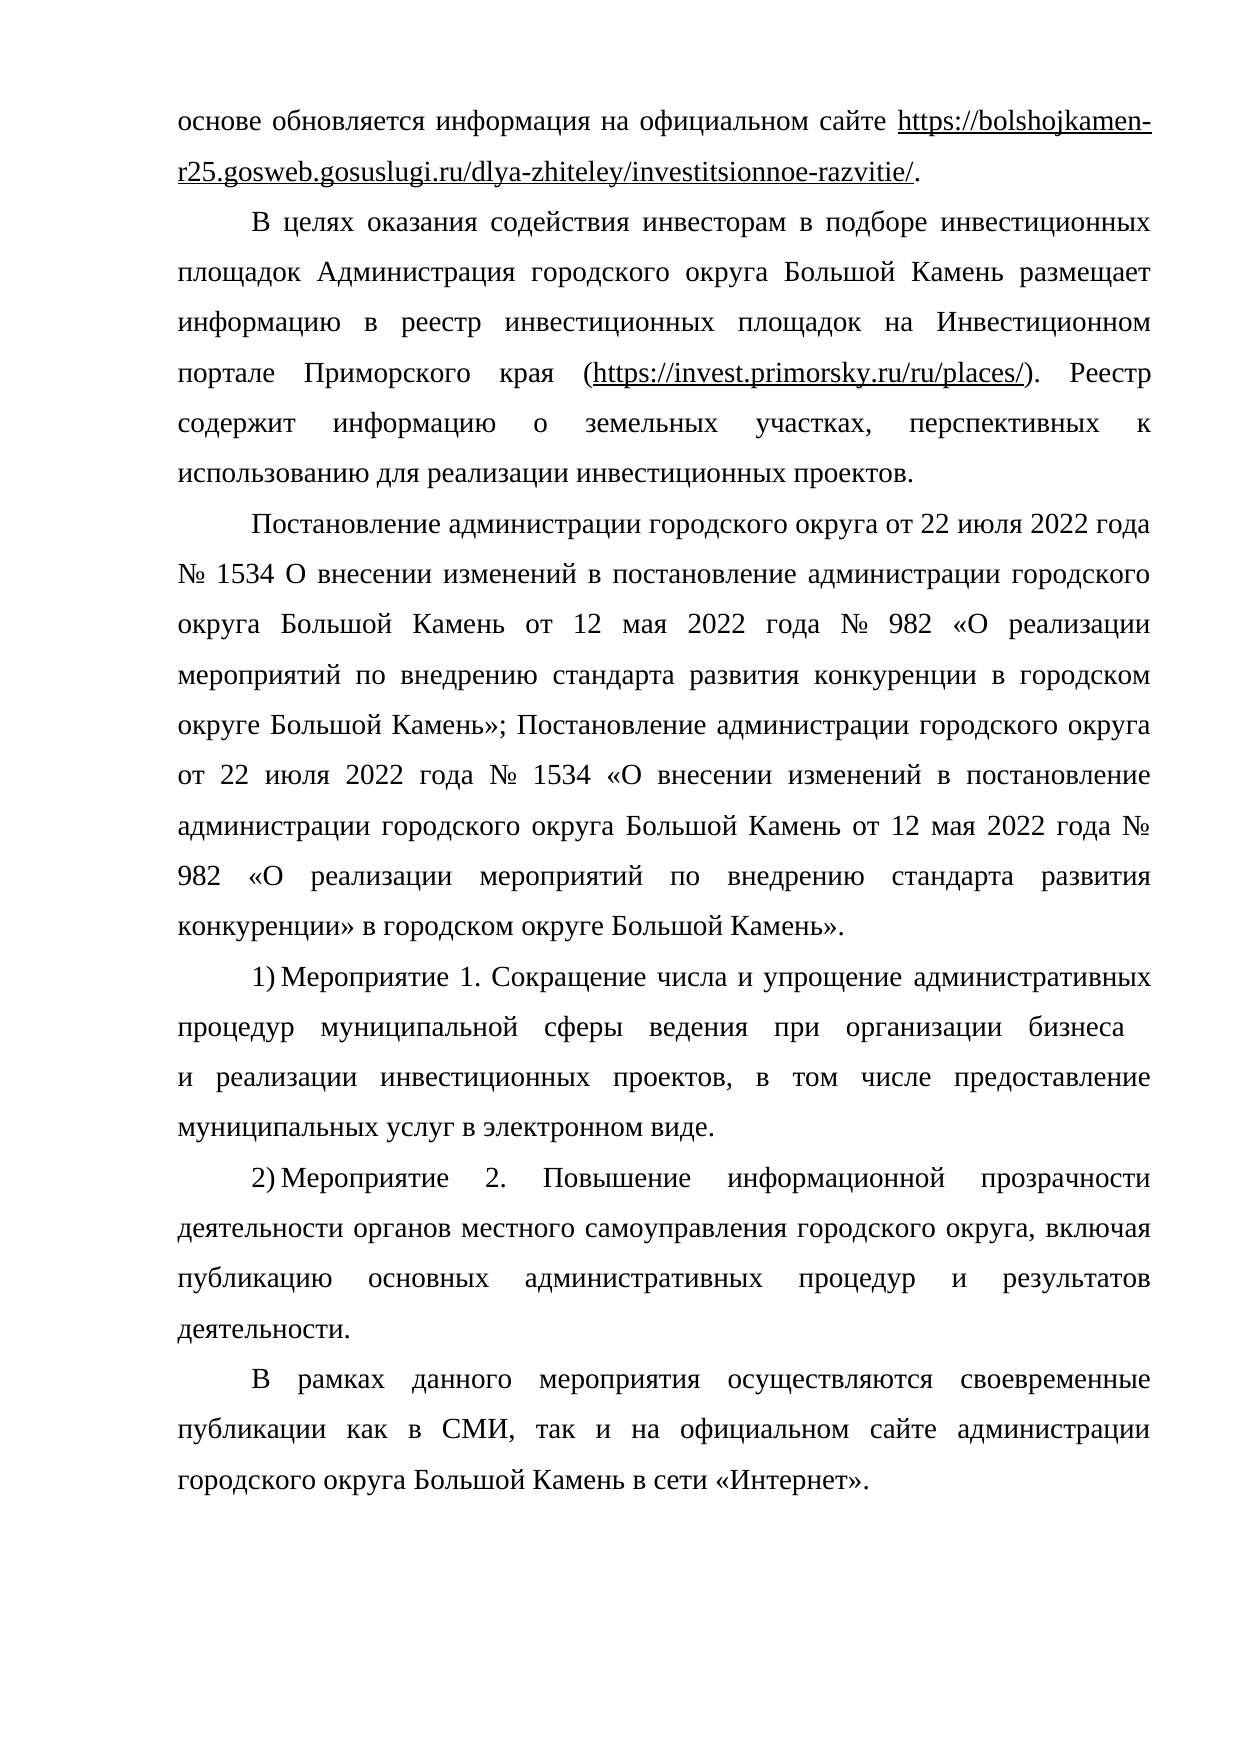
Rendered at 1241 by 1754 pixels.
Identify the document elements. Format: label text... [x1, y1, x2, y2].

text В целях оказания содействия инвесторам в подборе инвестиционных площадок Администрация городского округа Большой Камень размещает информацию в реестр инвестиционных площадок на Инвестиционном портале Приморского края (https://invest.primorsky.ru/ru/places/). Реестр содержит информацию о земельных участках, перспективных к использованию для реализации инвестиционных проектов. [177, 204, 1152, 489]
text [177, 103, 1152, 187]
text Постановление администрации городского округа от 22 июля 2022 года № 1534 О внесении изменений в постановление администрации городского округа Большой Камень от 12 мая 2022 года № 982 «О реализации мероприятий по внедрению стандарта развития конкуренции в городском округе Большой Камень»; Постановление администрации городского округа от 22 июля 2022 года № 1534 «О внесении изменений в постановление администрации городского округа Большой Камень от 12 мая 2022 года № 982 «О реализации мероприятий по внедрению стандарта развития конкуренции» в городском округе Большой Камень». [177, 506, 1152, 942]
list Мероприятие 1. Сокращение числа и упрощение административных процедур муниципальной сферы ведения при организации бизнеса и реализации инвестиционных проектов, в том числе предоставление муниципальных услуг в электронном виде. [177, 959, 1152, 1143]
list Мероприятие 2. Повышение информационной прозрачности деятельности органов местного самоуправления городского округа, включая публикацию основных административных процедур и результатов деятельности. [177, 1160, 1152, 1344]
